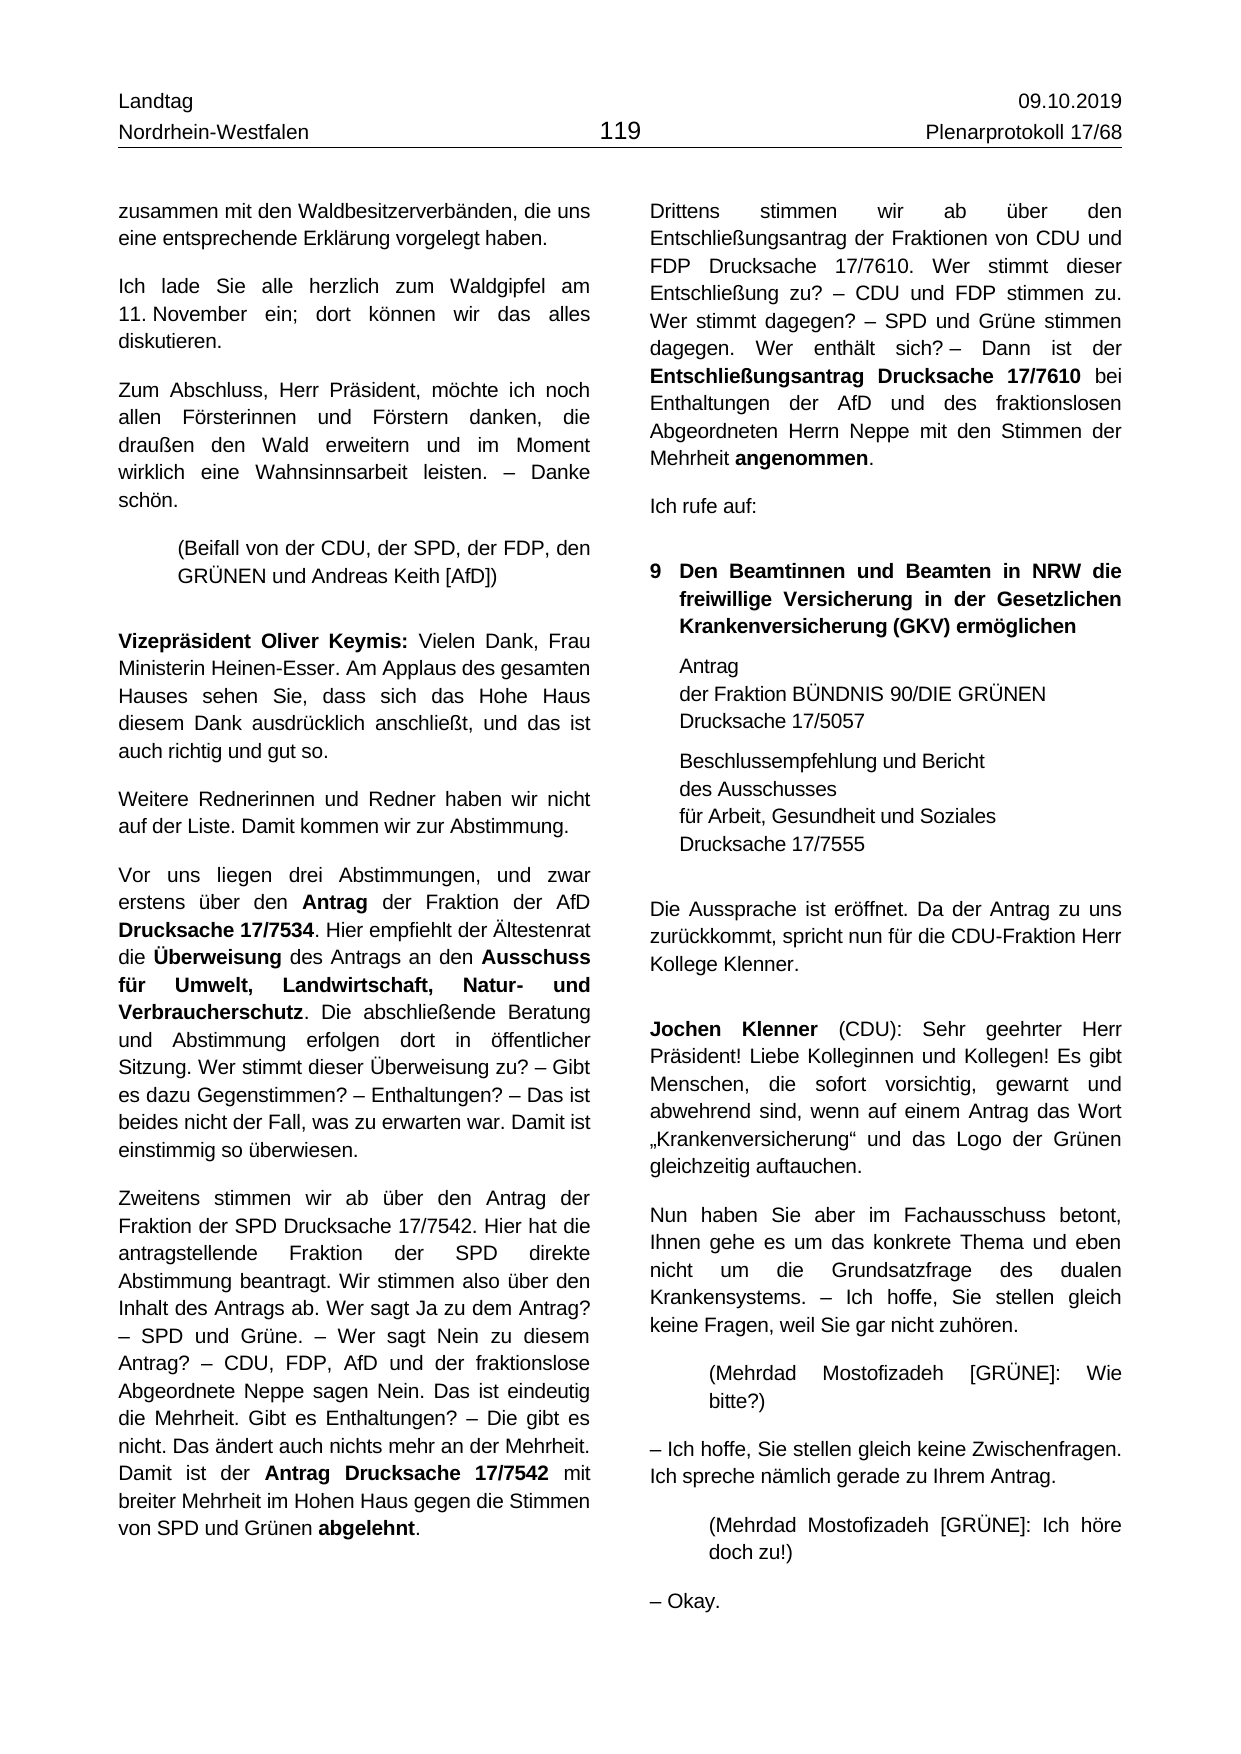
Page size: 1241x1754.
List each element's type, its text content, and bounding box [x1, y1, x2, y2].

text (Mehrdad Mostofizadeh [GRÜNE]: Wie bitte?) [709, 1361, 1122, 1412]
text Zum Abschluss, Herr Präsident, möchte ich noch allen Försterinnen und Förstern danken, die draußen den Wald erweitern und im Moment wirklich eine Wahnsinnsarbeit leisten. – Danke schön. [118, 378, 591, 512]
text Weitere Rednerinnen und Redner haben wir nicht auf der Liste. Damit kommen wir zur Abstimmung. [118, 787, 591, 838]
text Zweitens stimmen wir ab über den Antrag der Fraktion der SPD Drucksache 17/7542. Hier hat die antragstellende Fraktion der SPD direkte Abstimmung beantragt. Wir stimmen also über den Inhalt des Antrags ab. Wer sagt Ja zu dem Antrag? – SPD und Grüne. – Wer sagt Nein zu diesem Antrag? – CDU, FDP, AfD und der fraktionslose Abgeordnete Neppe sagen Nein. Das ist eindeutig die Mehrheit. Gibt es Enthaltungen? – Die gibt es nicht. Das ändert auch nichts mehr an der Mehrheit. Damit ist der Antrag Drucksache 17/7542 mit breiter Mehrheit im Hohen Haus gegen die Stimmen von SPD und Grünen abgelehnt. [118, 1186, 591, 1540]
text Beschlussempfehlung und Bericht des Ausschusses für Arbeit, Gesundheit und Soziales Drucksache 17/7555 [679, 749, 1122, 856]
text Ich rufe auf: [649, 494, 1122, 518]
text (Mehrdad Mostofizadeh [GRÜNE]: Ich höre doch zu!) [709, 1513, 1122, 1564]
text Antrag der Fraktion BÜNDNIS 90/DIE GRÜNEN Drucksache 17/5057 [679, 654, 1122, 733]
text Die Aussprache ist eröffnet. Da der Antrag zu uns zurückkommt, spricht nun für die CDU-Fraktion Herr Kollege Klenner. [649, 897, 1122, 976]
text – Ich hoffe, Sie stellen gleich keine Zwischenfragen. Ich spreche nämlich gerade zu Ihrem Antrag. [649, 1437, 1122, 1488]
text (Beifall von der CDU, der SPD, der FDP, den GRÜNEN und Andreas Keith [AfD]) [177, 536, 591, 587]
text – Okay. [649, 1588, 1122, 1612]
text Drittens stimmen wir ab über den Entschließungsantrag der Fraktionen von CDU und FDP Drucksache 17/7610. Wer stimmt dieser Entschließung zu? – CDU und FDP stimmen zu. Wer stimmt dagegen? – SPD und Grüne stimmen dagegen. Wer enthält sich? – Dann ist der Entschließungsantrag Drucksache 17/7610 bei Enthaltungen der AfD und des fraktionslosen Abgeordneten Herrn Neppe mit den Stimmen der Mehrheit angenommen. [649, 198, 1122, 470]
text Jochen Klenner (CDU): Sehr geehrter Herr Präsident! Liebe Kolleginnen und Kollegen! Es gibt Menschen, die sofort vorsichtig, gewarnt und abwehrend sind, wenn auf einem Antrag das Wort „Krankenversicherung“ und das Logo der Grünen gleichzeitig auftauchen. [649, 1017, 1122, 1178]
text Vizepräsident Oliver Keymis: Vielen Dank, Frau Ministerin Heinen-Esser. Am Applaus des gesamten Hauses sehen Sie, dass sich das Hohe Haus diesem Dank ausdrücklich anschließt, und das ist auch richtig und gut so. [118, 628, 591, 762]
text 9 Den Beamtinnen und Beamten in NRW die freiwillige Versicherung in der Gesetzlichen Krankenversicherung (GKV) ermöglichen [649, 559, 1122, 638]
text Ich lade Sie alle herzlich zum Waldgipfel am 11. November ein; dort können wir das alles diskutieren. [118, 274, 591, 353]
text Nun haben Sie aber im Fachausschuss betont, Ihnen gehe es um das konkrete Thema und eben nicht um die Grundsatzfrage des dualen Krankensystems. – Ich hoffe, Sie stellen gleich keine Fragen, weil Sie gar nicht zuhören. [649, 1203, 1122, 1337]
text Vor uns liegen drei Abstimmungen, und zwar erstens über den Antrag der Fraktion der AfD Drucksache 17/7534. Hier empfiehlt der Ältestenrat die Überweisung des Antrags an den Ausschuss für Umwelt, Landwirtschaft, Natur- und Verbraucherschutz. Die abschließende Beratung und Abstimmung erfolgen dort in öffentlicher Sitzung. Wer stimmt dieser Überweisung zu? – Gibt es dazu Gegenstimmen? – Enthaltungen? – Das ist beides nicht der Fall, was zu erwarten war. Damit ist einstimmig so überwiesen. [118, 863, 591, 1162]
